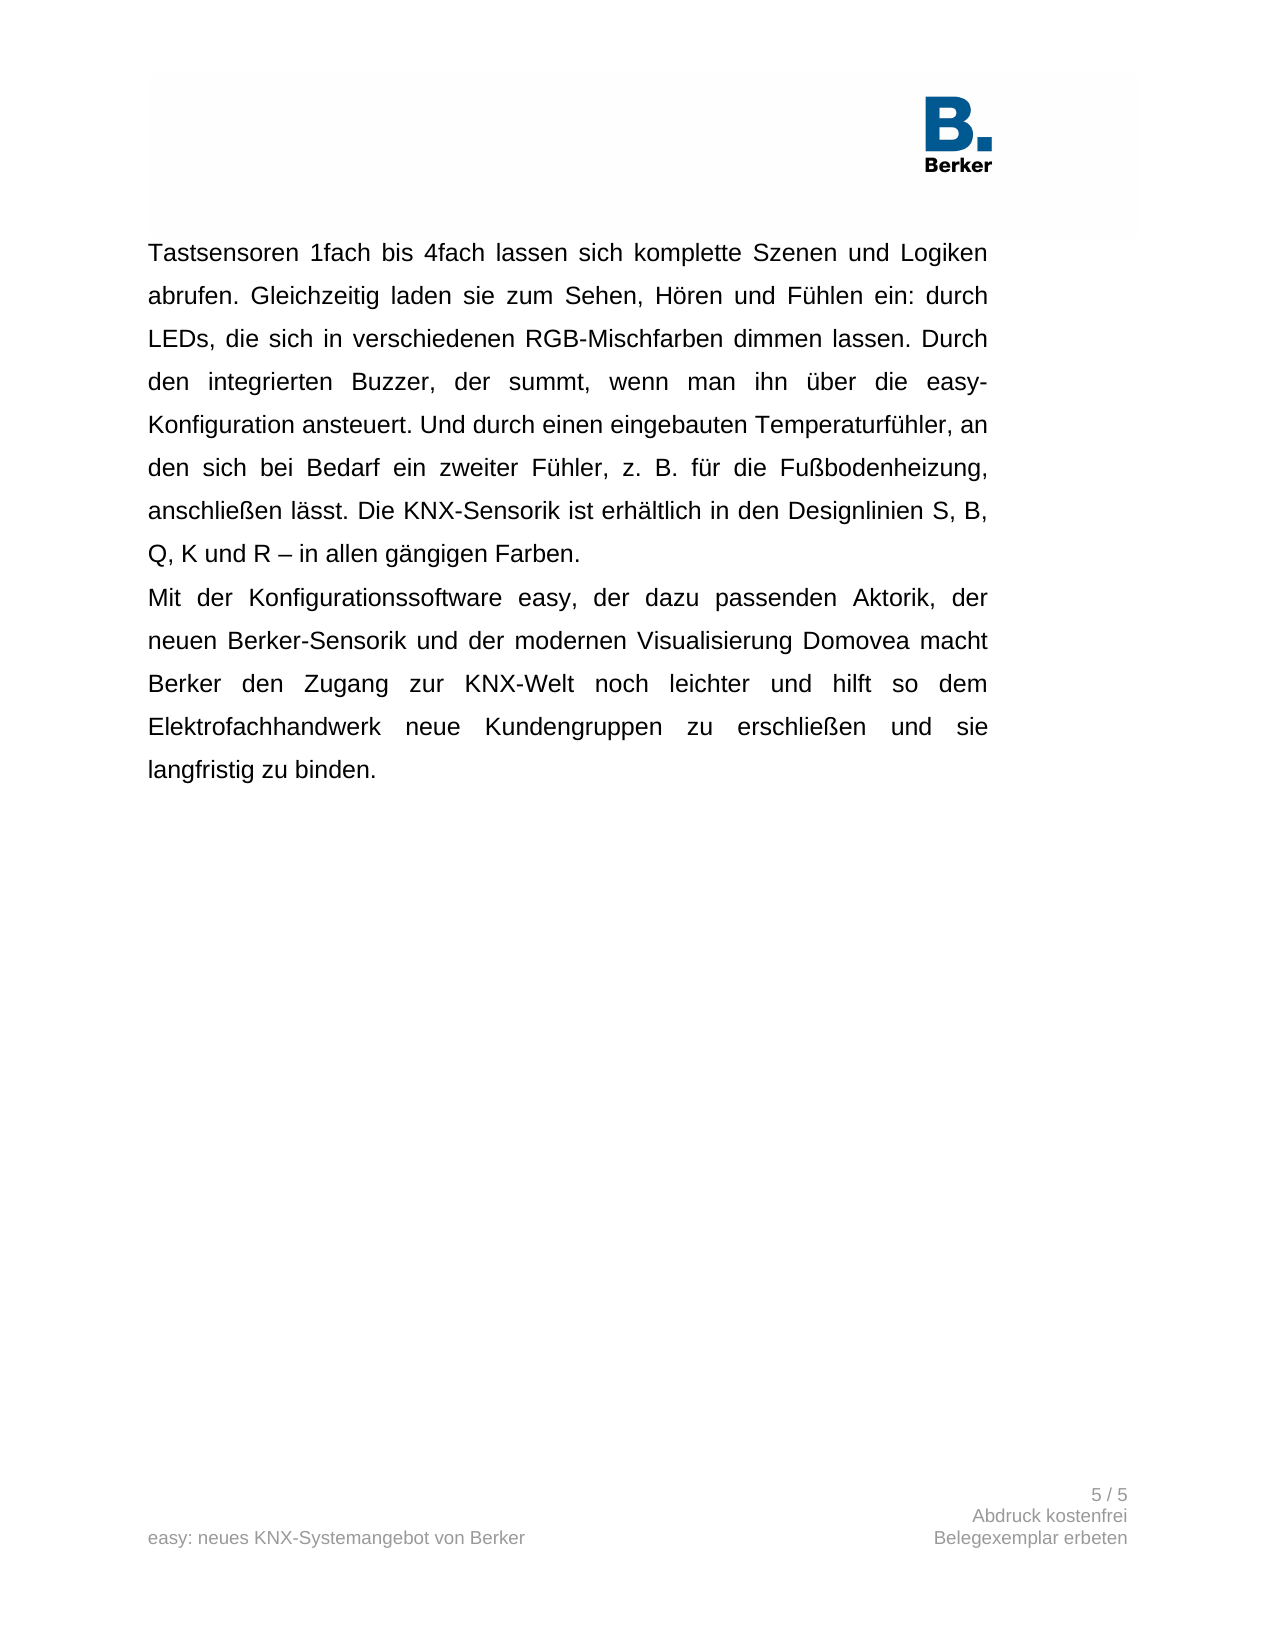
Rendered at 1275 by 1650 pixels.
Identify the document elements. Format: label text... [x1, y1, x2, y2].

text Mit der Konfigurationssoftware easy, der dazu passenden Aktorik, der neuen Berker-Sensorik und der modernen Visualisierung Domovea macht Berker den Zugang zur KNX-Welt noch leichter und hilft so dem Elektrofachhandwerk neue Kundengruppen zu erschließen und sie langfristig zu binden. [148, 582, 989, 784]
picture [147, 73, 1138, 238]
